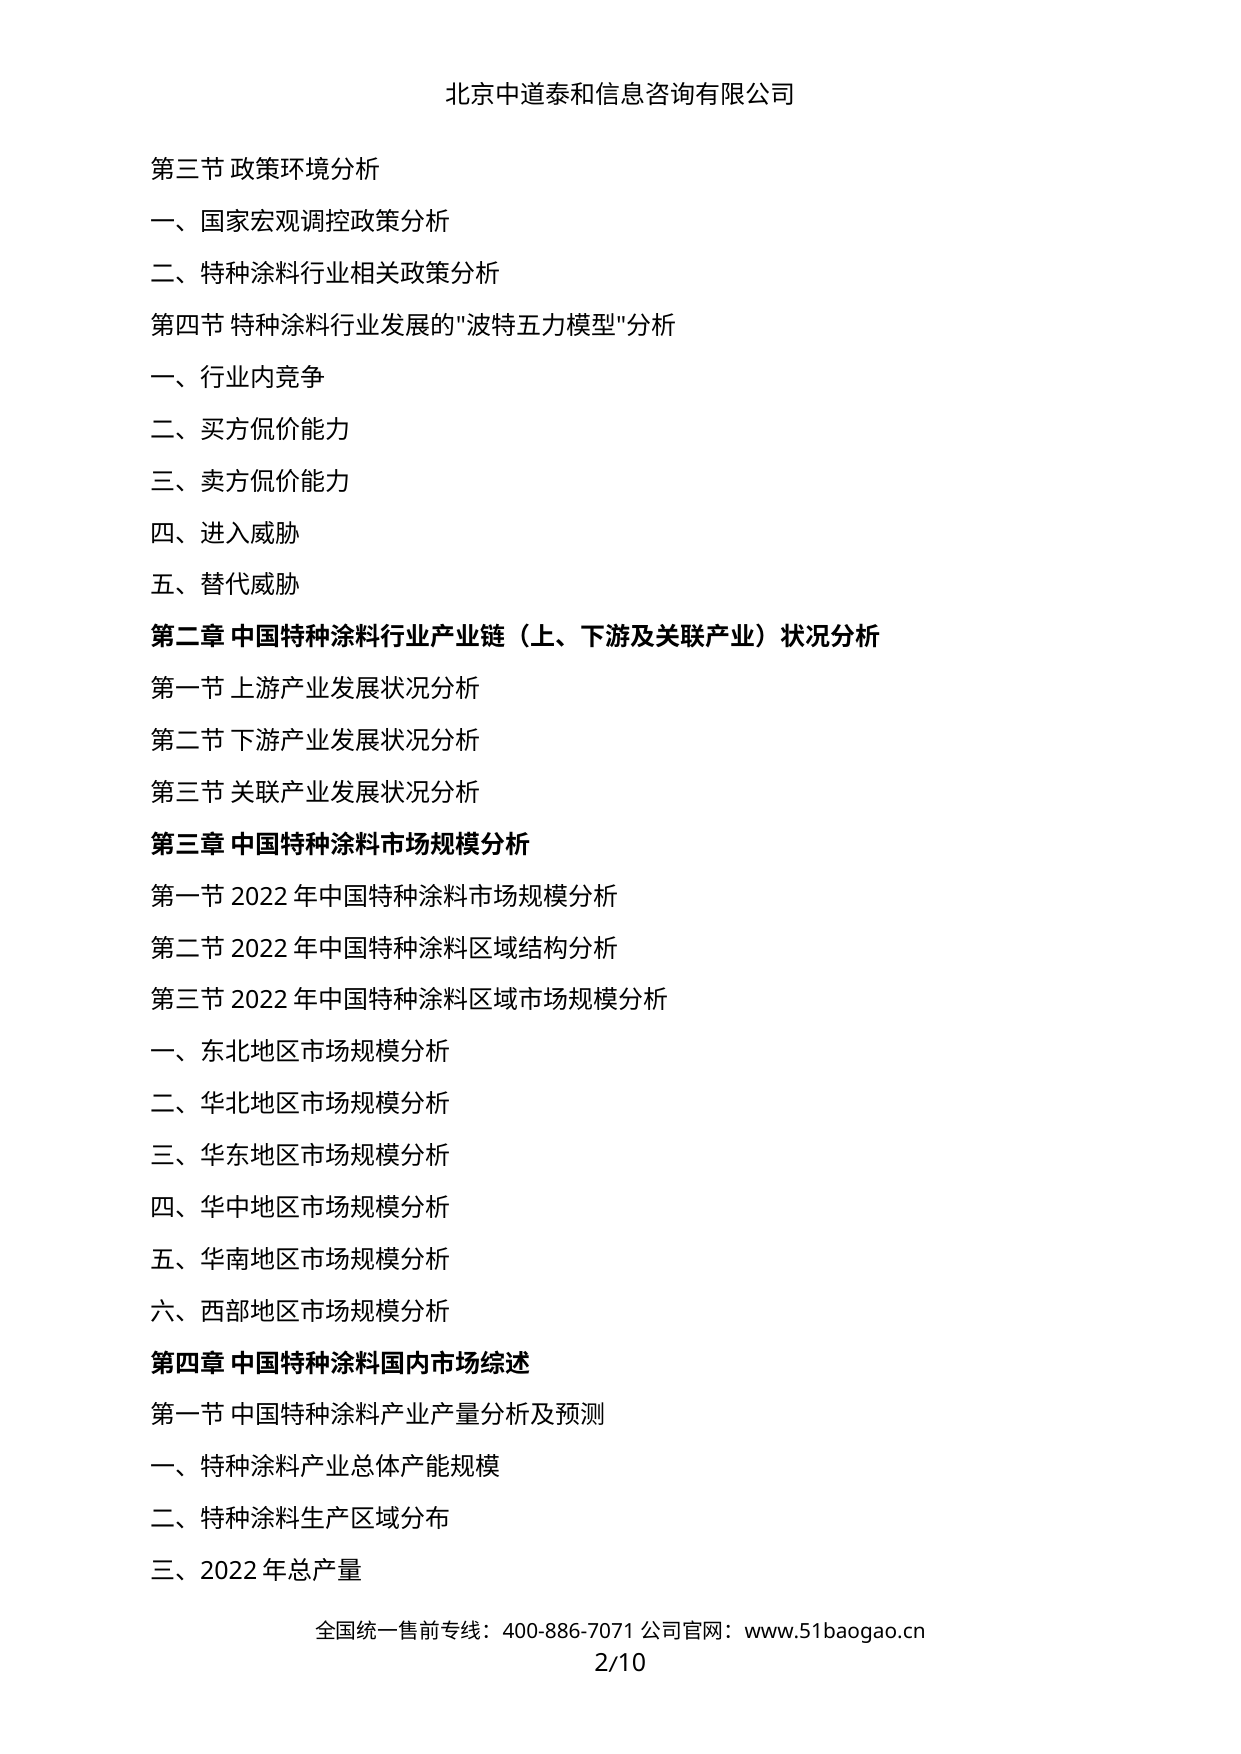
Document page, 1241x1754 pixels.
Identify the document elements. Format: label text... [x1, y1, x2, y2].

text 四、进入威胁 [150, 513, 1090, 549]
text 六、西部地区市场规模分析 [150, 1291, 1090, 1327]
text 第二节 下游产业发展状况分析 [150, 721, 1090, 757]
text 五、华南地区市场规模分析 [150, 1239, 1090, 1276]
text 一、特种涂料产业总体产能规模 [150, 1447, 1090, 1483]
text 第三章 中国特种涂料市场规模分析 [150, 824, 1090, 861]
text 第二节 2022年中国特种涂料区域结构分析 [150, 928, 1090, 964]
text 第四节 特种涂料行业发展的"波特五力模型"分析 [150, 306, 1090, 342]
text 三、2022年总产量 [150, 1551, 1090, 1587]
text 一、国家宏观调控政策分析 [150, 202, 1090, 238]
text 五、替代威胁 [150, 565, 1090, 601]
text 第三节 政策环境分析 [150, 150, 1090, 186]
text 二、特种涂料生产区域分布 [150, 1499, 1090, 1535]
text 第一节 中国特种涂料产业产量分析及预测 [150, 1395, 1090, 1431]
text 二、买方侃价能力 [150, 409, 1090, 446]
text 一、东北地区市场规模分析 [150, 1032, 1090, 1068]
text 第一节 上游产业发展状况分析 [150, 669, 1090, 705]
text 四、华中地区市场规模分析 [150, 1187, 1090, 1224]
text 二、华北地区市场规模分析 [150, 1084, 1090, 1120]
text 第一节 2022年中国特种涂料市场规模分析 [150, 876, 1090, 912]
text 三、华东地区市场规模分析 [150, 1136, 1090, 1172]
text 第三节 关联产业发展状况分析 [150, 772, 1090, 809]
text 第三节 2022年中国特种涂料区域市场规模分析 [150, 980, 1090, 1016]
text 二、特种涂料行业相关政策分析 [150, 254, 1090, 290]
text 第二章 中国特种涂料行业产业链（上、下游及关联产业）状况分析 [150, 617, 1090, 653]
text 三、卖方侃价能力 [150, 461, 1090, 497]
text 一、行业内竞争 [150, 357, 1090, 394]
text 第四章 中国特种涂料国内市场综述 [150, 1343, 1090, 1379]
